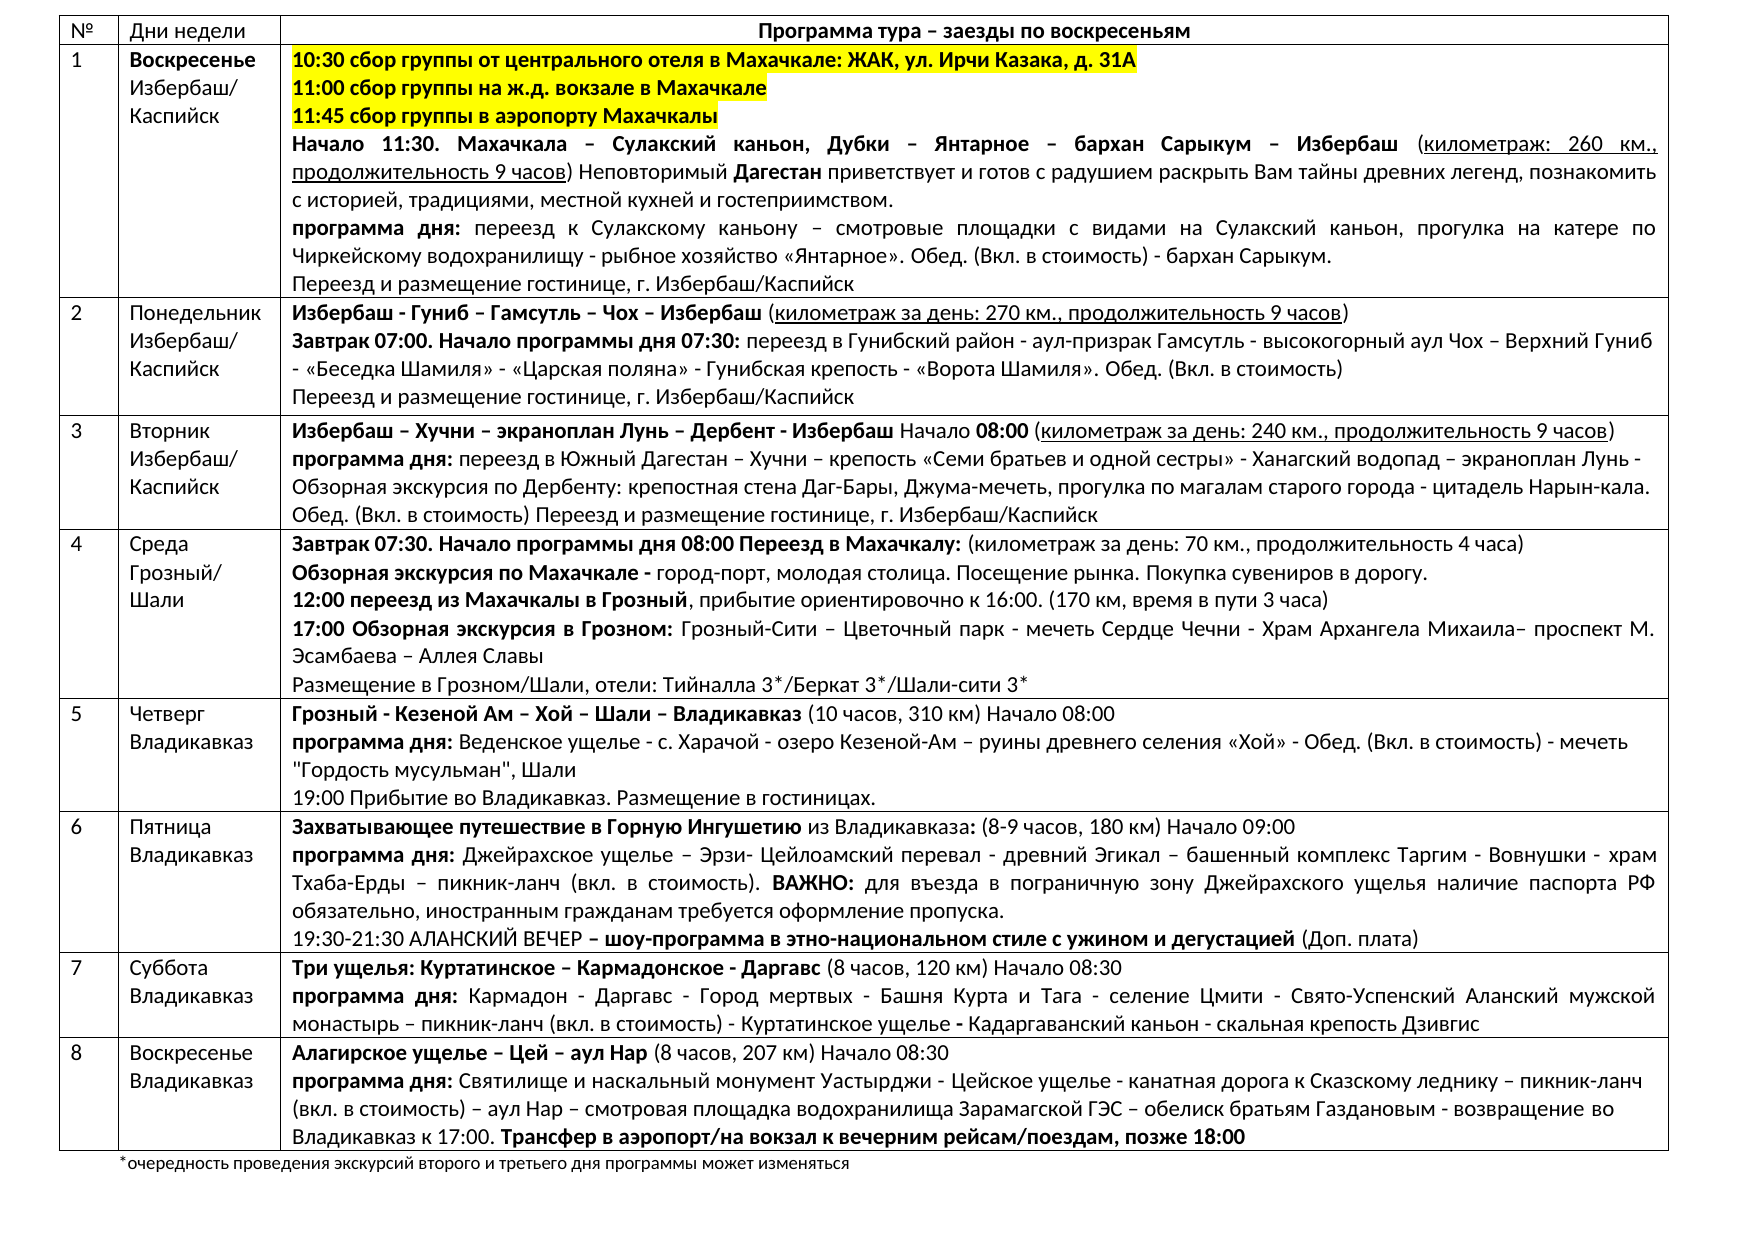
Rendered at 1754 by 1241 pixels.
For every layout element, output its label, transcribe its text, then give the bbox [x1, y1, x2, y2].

table_cell Среда Грозный/ Шали [119, 530, 280, 698]
table_cell 8 [60, 1038, 118, 1150]
table_cell Грозный - Кезеной Ам – Хой – Шали – Владикавказ (10 часов, 310 км) Начало 08:00 программа дня: Веденское ущелье - с. Харачой - озеро Кезеной-Ам – руины древнего селения «Хой» - Обед. (Вкл. в стоимость) - мечеть "Гордость мусульман", Шали 19:00 Прибытие во Владикавказ. Размещение в гостиницах. [281, 699, 1668, 811]
table_cell Понедельник Избербаш/ Каспийск [119, 298, 280, 415]
table_cell Избербаш - Гуниб – Гамсутль – Чох – Избербаш (километраж за день: 270 км., продолжительность 9 часов) Завтрак 07:00. Начало программы дня 07:30: переезд в Гунибский район - аул-призрак Гамсутль - высокогорный аул Чох – Верхний Гуниб - «Беседка Шамиля» - «Царская поляна» - Гунибская крепость - «Ворота Шамиля». Обед. (Вкл. в стоимость) Переезд и размещение гостинице, г. Избербаш/Каспийск [281, 298, 1668, 415]
table_cell Захватывающее путешествие в Горную Ингушетию из Владикавказа: (8-9 часов, 180 км) Начало 09:00 программа дня: Джейрахское ущелье – Эрзи- Цейлоамский перевал - древний Эгикал – башенный комплекс Таргим - Вовнушки - храм Тхаба-Ерды – пикник-ланч (вкл. в стоимость). ВАЖНО: для въезда в пограничную зону Джейрахского ущелья наличие паспорта РФ обязательно, иностранным гражданам требуется оформление пропуска. 19:30-21:30 АЛАНСКИЙ ВЕЧЕР – шоу-программа в этно-национальном стиле с ужином и дегустацией (Доп. плата) [281, 812, 1668, 952]
table_cell 7 [60, 953, 118, 1037]
table_cell 4 [60, 530, 118, 698]
table_cell Четверг Владикавказ [119, 699, 280, 811]
table_cell 5 [60, 699, 118, 811]
table_cell Суббота Владикавказ [119, 953, 280, 1037]
table_cell Воскресенье Избербаш/ Каспийск [119, 45, 280, 297]
text *очередность проведения экскурсий второго и третьего дня программы может изменяться [118, 1151, 1636, 1174]
table_cell Воскресенье Владикавказ [119, 1038, 280, 1150]
table_cell Избербаш – Хучни – экраноплан Лунь – Дербент - Избербаш Начало 08:00 (километраж за день: 240 км., продолжительность 9 часов) программа дня: переезд в Южный Дагестан – Хучни – крепость «Семи братьев и одной сестры» - Ханагский водопад – экраноплан Лунь - Обзорная экскурсия по Дербенту: крепостная стена Даг-Бары, Джума-мечеть, прогулка по магалам старого города - цитадель Нарын-кала. Обед. (Вкл. в стоимость) Переезд и размещение гостинице, г. Избербаш/Каспийск [281, 416, 1668, 528]
table_header Программа тура – заезды по воскресеньям [281, 16, 1668, 44]
table_cell Три ущелья: Куртатинское – Кармадонское - Даргавс (8 часов, 120 км) Начало 08:30 программа дня: Кармадон - Даргавс - Город мертвых - Башня Курта и Тага - селение Цмити - Свято-Успенский Аланский мужской монастырь – пикник-ланч (вкл. в стоимость) - Куртатинское ущелье - Кадаргаванский каньон - скальная крепость Дзивгис [281, 953, 1668, 1037]
table_cell 3 [60, 416, 118, 528]
table_header Дни недели [119, 16, 280, 44]
table_cell Вторник Избербаш/ Каспийск [119, 416, 280, 528]
table_cell 1 [60, 45, 118, 297]
table_cell 2 [60, 298, 118, 415]
table_cell 6 [60, 812, 118, 952]
table_cell 10:30 сбор группы от центрального отеля в Махачкале: ЖАК, ул. Ирчи Казака, д. 31А 11:00 сбор группы на ж.д. вокзале в Махачкале 11:45 сбор группы в аэропорту Махачкалы Начало 11:30. Махачкала – Сулакский каньон, Дубки – Янтарное – бархан Сарыкум – Избербаш (километраж: 260 км., продолжительность 9 часов) Неповторимый Дагестан приветствует и готов с радушием раскрыть Вам тайны древних легенд, познакомить с историей, традициями, местной кухней и гостеприимством. программа дня: переезд к Сулакскому каньону – смотровые площадки с видами на Сулакский каньон, прогулка на катере по Чиркейскому водохранилищу - рыбное хозяйство «Янтарное». Обед. (Вкл. в стоимость) - бархан Сарыкум. Переезд и размещение гостинице, г. Избербаш/Каспийск [281, 45, 1668, 297]
table_header № [60, 16, 118, 44]
table_cell Алагирское ущелье – Цей – аул Нар (8 часов, 207 км) Начало 08:30 программа дня: Святилище и наскальный монумент Уастырджи - Цейское ущелье - канатная дорога к Сказскому леднику – пикник-ланч (вкл. в стоимость) – аул Нар – смотровая площадка водохранилища Зарамагской ГЭС – обелиск братьям Газдановым - возвращение во Владикавказ к 17:00. Трансфер в аэропорт/на вокзал к вечерним рейсам/поездам, позже 18:00 [281, 1038, 1668, 1150]
table_cell Пятница Владикавказ [119, 812, 280, 952]
table_cell Завтрак 07:30. Начало программы дня 08:00 Переезд в Махачкалу: (километраж за день: 70 км., продолжительность 4 часа) Обзорная экскурсия по Махачкале - город-порт, молодая столица. Посещение рынка. Покупка сувениров в дорогу. 12:00 переезд из Махачкалы в Грозный, прибытие ориентировочно к 16:00. (170 км, время в пути 3 часа) 17:00 Обзорная экскурсия в Грозном: Грозный-Сити – Цветочный парк - мечеть Сердце Чечни - Храм Архангела Михаила– проспект М. Эсамбаева – Аллея Славы Размещение в Грозном/Шали, отели: Тийналла 3*/Беркат 3*/Шали-сити 3* [281, 530, 1668, 698]
